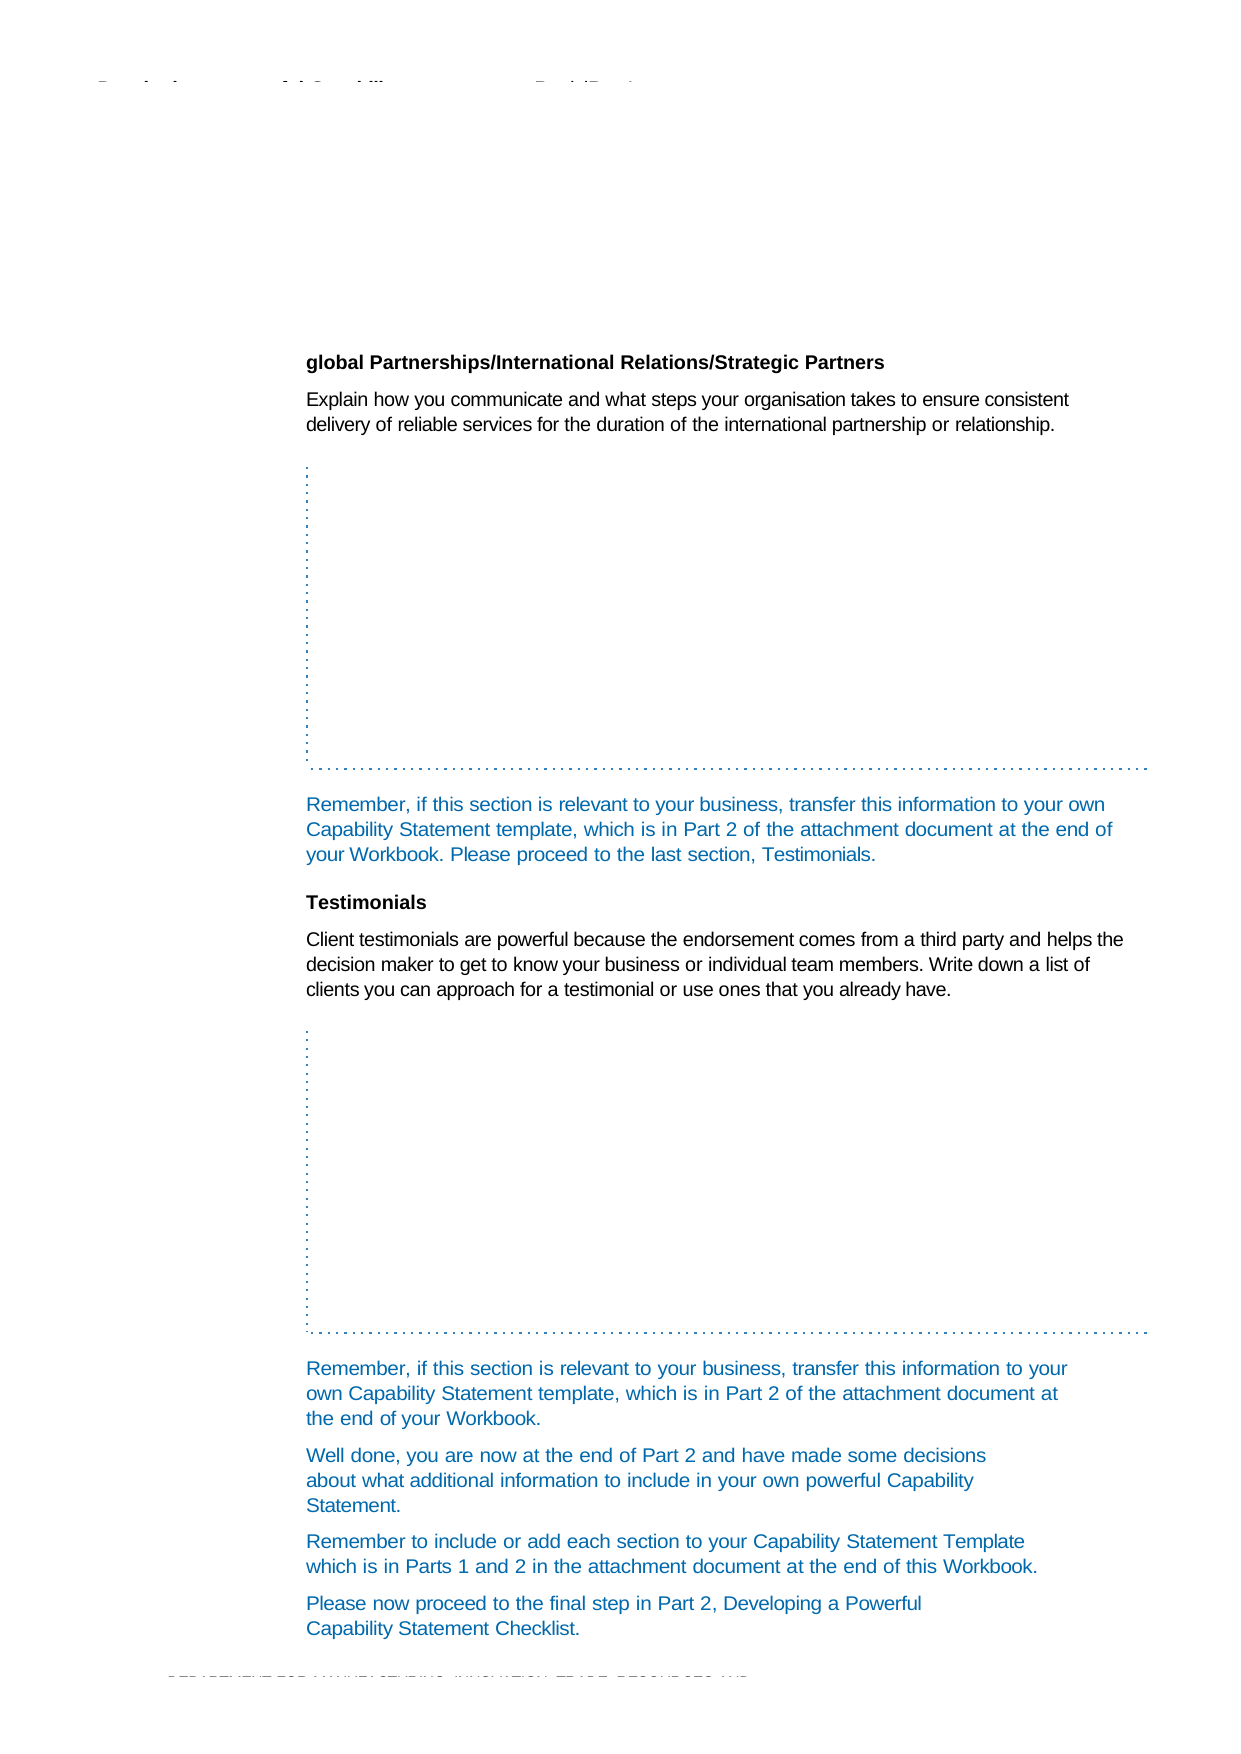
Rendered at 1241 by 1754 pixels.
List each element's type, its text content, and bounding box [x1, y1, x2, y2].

subtitle Testimonials [306, 891, 1240, 913]
text Client testimonials are powerful because the endorsement comes from a third party and helps the decision maker to get to know your business or individual team members. Write down a list of clients you can approach for a testimonial or use ones that you already have. [306, 928, 1147, 1000]
text Remember, if this section is relevant to your business, transfer this information to your own Capability Statement template, which is in Part 2 of the attachment document at the end of your Workbook. [306, 1357, 1087, 1430]
text Well done, you are now at the end of Part 2 and have made some decisions about what additional information to include in your own powerful Capability Statement. [306, 1444, 1033, 1516]
text Please now proceed to the final step in Part 2, Developing a Powerful Capability Statement Checklist. [306, 1592, 975, 1639]
subtitle global Partnerships/International Relations/Strategic Partners [306, 351, 1240, 374]
text Remember to include or add each section to your Capability Statement Template which is in Parts 1 and 2 in the attachment document at the end of this Workbook. [306, 1530, 1042, 1578]
text Explain how you communicate and what steps your organisation takes to ensure consistent delivery of reliable services for the duration of the international partnership or relationship. [306, 388, 1136, 435]
text Remember, if this section is relevant to your business, transfer this information to your own Capability Statement template, which is in Part 2 of the attachment document at the end of your Workbook. Please proceed to the last section, Testimonials. [306, 793, 1113, 865]
